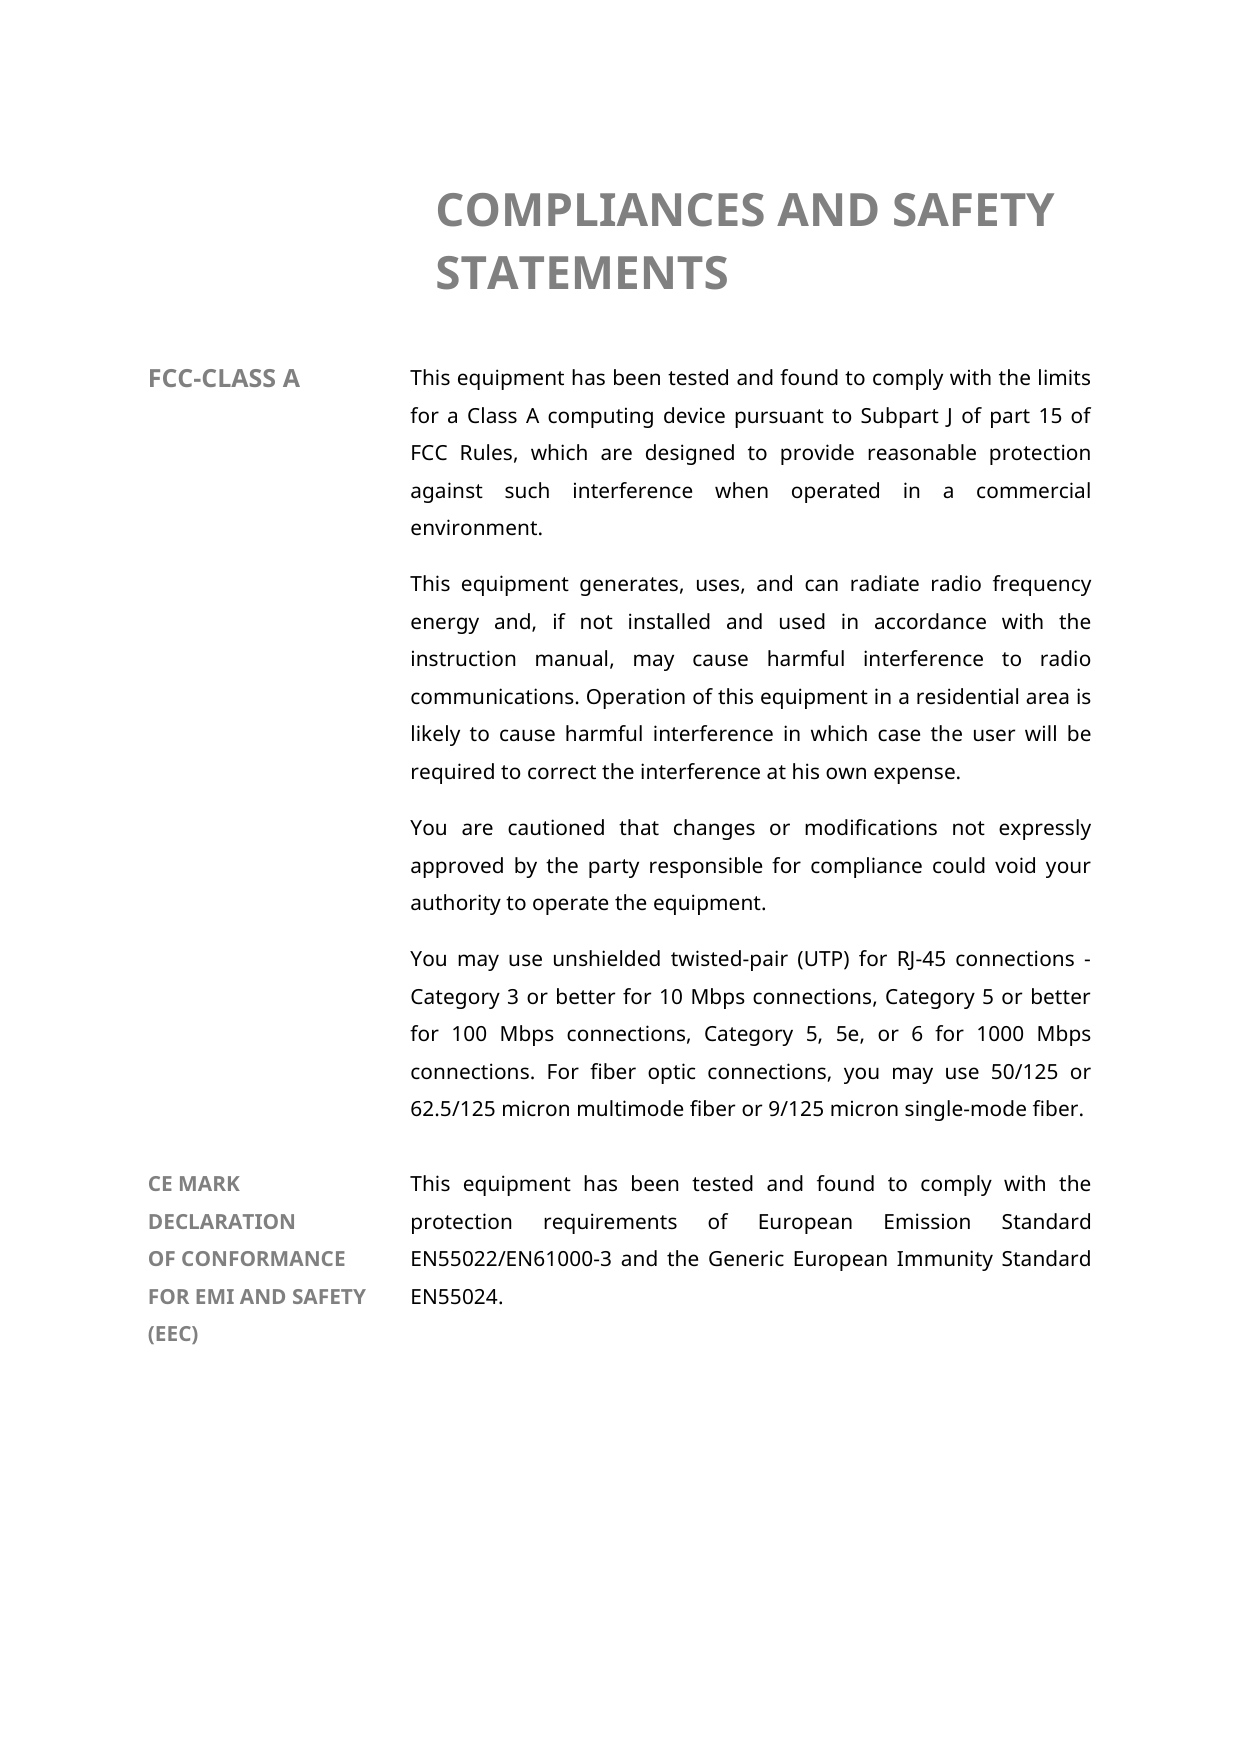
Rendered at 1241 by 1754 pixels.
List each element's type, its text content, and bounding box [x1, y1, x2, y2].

text CE MARK DECLARATION [148, 1165, 373, 1240]
text You are cautioned that changes or modifications not expressly approved by the party responsible for compliance could void your authority to operate the equipment. [410, 809, 1092, 921]
subtitle COMPLIANCES AND SAFETY STATEMENTS [435, 178, 1092, 302]
text This equipment generates, uses, and can radiate radio frequency energy and, if not installed and used in accordance with the instruction manual, may cause harmful interference to radio communications. Operation of this equipment in a residential area is likely to cause harmful interference in which case the user will be required to correct the interference at his own expense. [410, 565, 1092, 790]
text This equipment has been tested and found to comply with the limits for a Class A computing device pursuant to Subpart J of part 15 of FCC Rules, which are designed to provide reasonable protection against such interference when operated in a commercial environment. [410, 359, 1092, 546]
text This equipment has been tested and found to comply with the protection requirements of European Emission Standard EN55022/EN61000-3 and the Generic European Immunity Standard EN55024. [410, 1165, 1092, 1315]
text OF CONFORMANCE FOR EMI AND SAFETY (EEC) [148, 1240, 373, 1352]
text FCC-CLASS A [148, 359, 373, 396]
text You may use unshielded twisted-pair (UTP) for RJ-45 connections - Category 3 or better for 10 Mbps connections, Category 5 or better for 100 Mbps connections, Category 5, 5e, or 6 for 1000 Mbps connections. For fiber optic connections, you may use 50/125 or 62.5/125 micron multimode fiber or 9/125 micron single-mode fiber. [410, 940, 1092, 1127]
